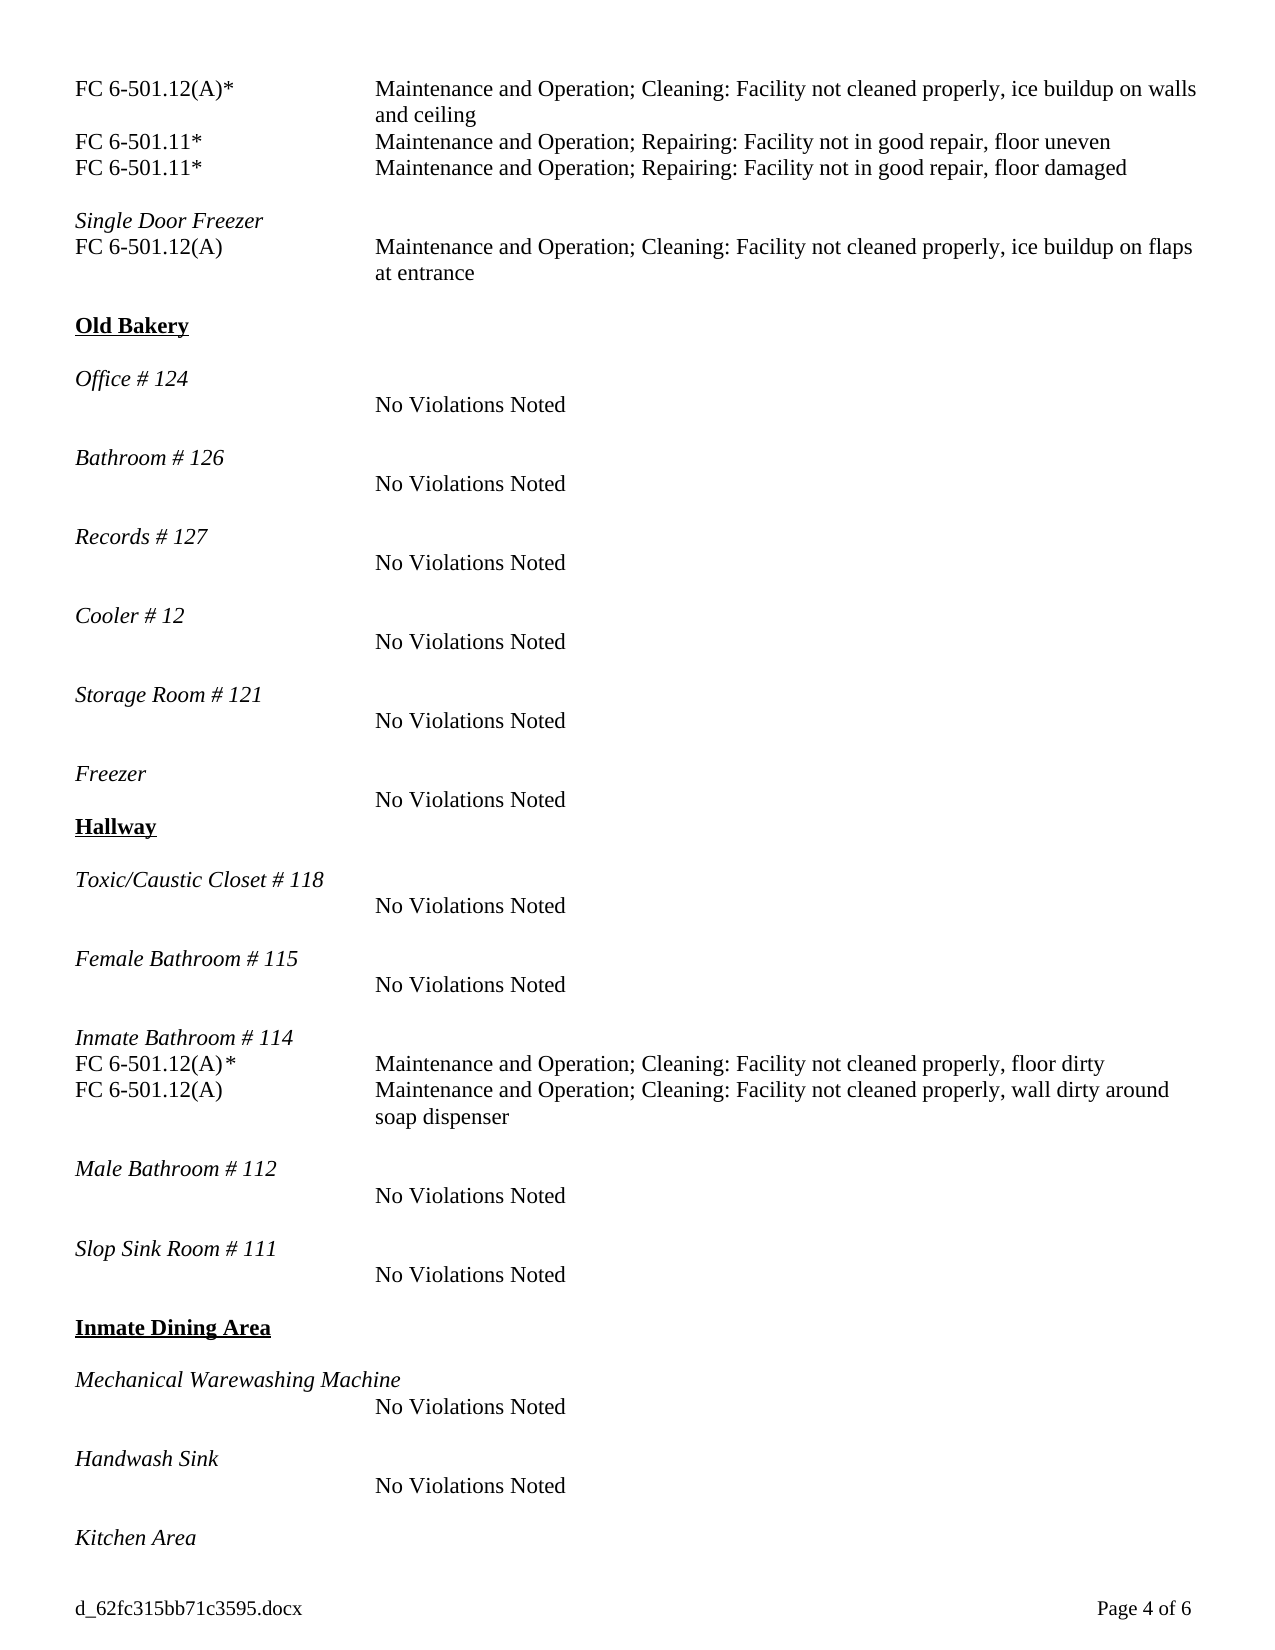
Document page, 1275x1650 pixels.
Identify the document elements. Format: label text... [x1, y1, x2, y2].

text FC 6-501.11* Maintenance and Operation; Repairing: Facility not in good repair, floor damaged [75, 154, 1200, 180]
text No Violations Noted [75, 549, 1200, 576]
text Records # 127 [75, 523, 1200, 549]
text Inmate Dining Area [75, 1314, 1200, 1340]
text No Violations Noted [75, 707, 1200, 734]
text Hallway [75, 813, 1200, 839]
text No Violations Noted [75, 391, 1200, 418]
text Slop Sink Room # 111 [75, 1234, 1200, 1261]
text No Violations Noted [75, 1472, 1200, 1498]
text FC 6-501.12(A) Maintenance and Operation; Cleaning: Facility not cleaned properly, wall dirty around soap dispenser [75, 1076, 1200, 1129]
text No Violations Noted [75, 1393, 1200, 1419]
text Bathroom # 126 [75, 444, 1200, 470]
text Kitchen Area [75, 1524, 1200, 1551]
text No Violations Noted [75, 892, 1200, 918]
text Mechanical Warewashing Machine [75, 1366, 1200, 1393]
text No Violations Noted [75, 971, 1200, 997]
text No Violations Noted [75, 787, 1200, 813]
text No Violations Noted [75, 628, 1200, 655]
text Female Bathroom # 115 [75, 945, 1200, 971]
text Freezer [75, 760, 1200, 787]
text FC 6-501.12(A)* Maintenance and Operation; Cleaning: Facility not cleaned properly, ice buildup on walls and ceiling [75, 75, 1200, 128]
text No Violations Noted [75, 470, 1200, 497]
text Toxic/Caustic Closet # 118 [75, 866, 1200, 892]
text Single Door Freezer [75, 207, 1200, 233]
text No Violations Noted [75, 1261, 1200, 1287]
text Inmate Bathroom # 114 [75, 1024, 1200, 1050]
text FC 6-501.12(A) * Maintenance and Operation; Cleaning: Facility not cleaned properly, floor dirty [75, 1050, 1200, 1076]
text Old Bakery [75, 312, 1200, 338]
text FC 6-501.12(A) Maintenance and Operation; Cleaning: Facility not cleaned properly, ice buildup on flaps at entrance [75, 233, 1200, 286]
text Office # 124 [75, 365, 1200, 391]
text Storage Room # 121 [75, 681, 1200, 707]
text Cooler # 12 [75, 602, 1200, 628]
text Male Bathroom # 112 [75, 1156, 1200, 1182]
text Handwash Sink [75, 1445, 1200, 1472]
text No Violations Noted [75, 1182, 1200, 1208]
text FC 6-501.11* Maintenance and Operation; Repairing: Facility not in good repair, floor uneven [75, 128, 1200, 154]
